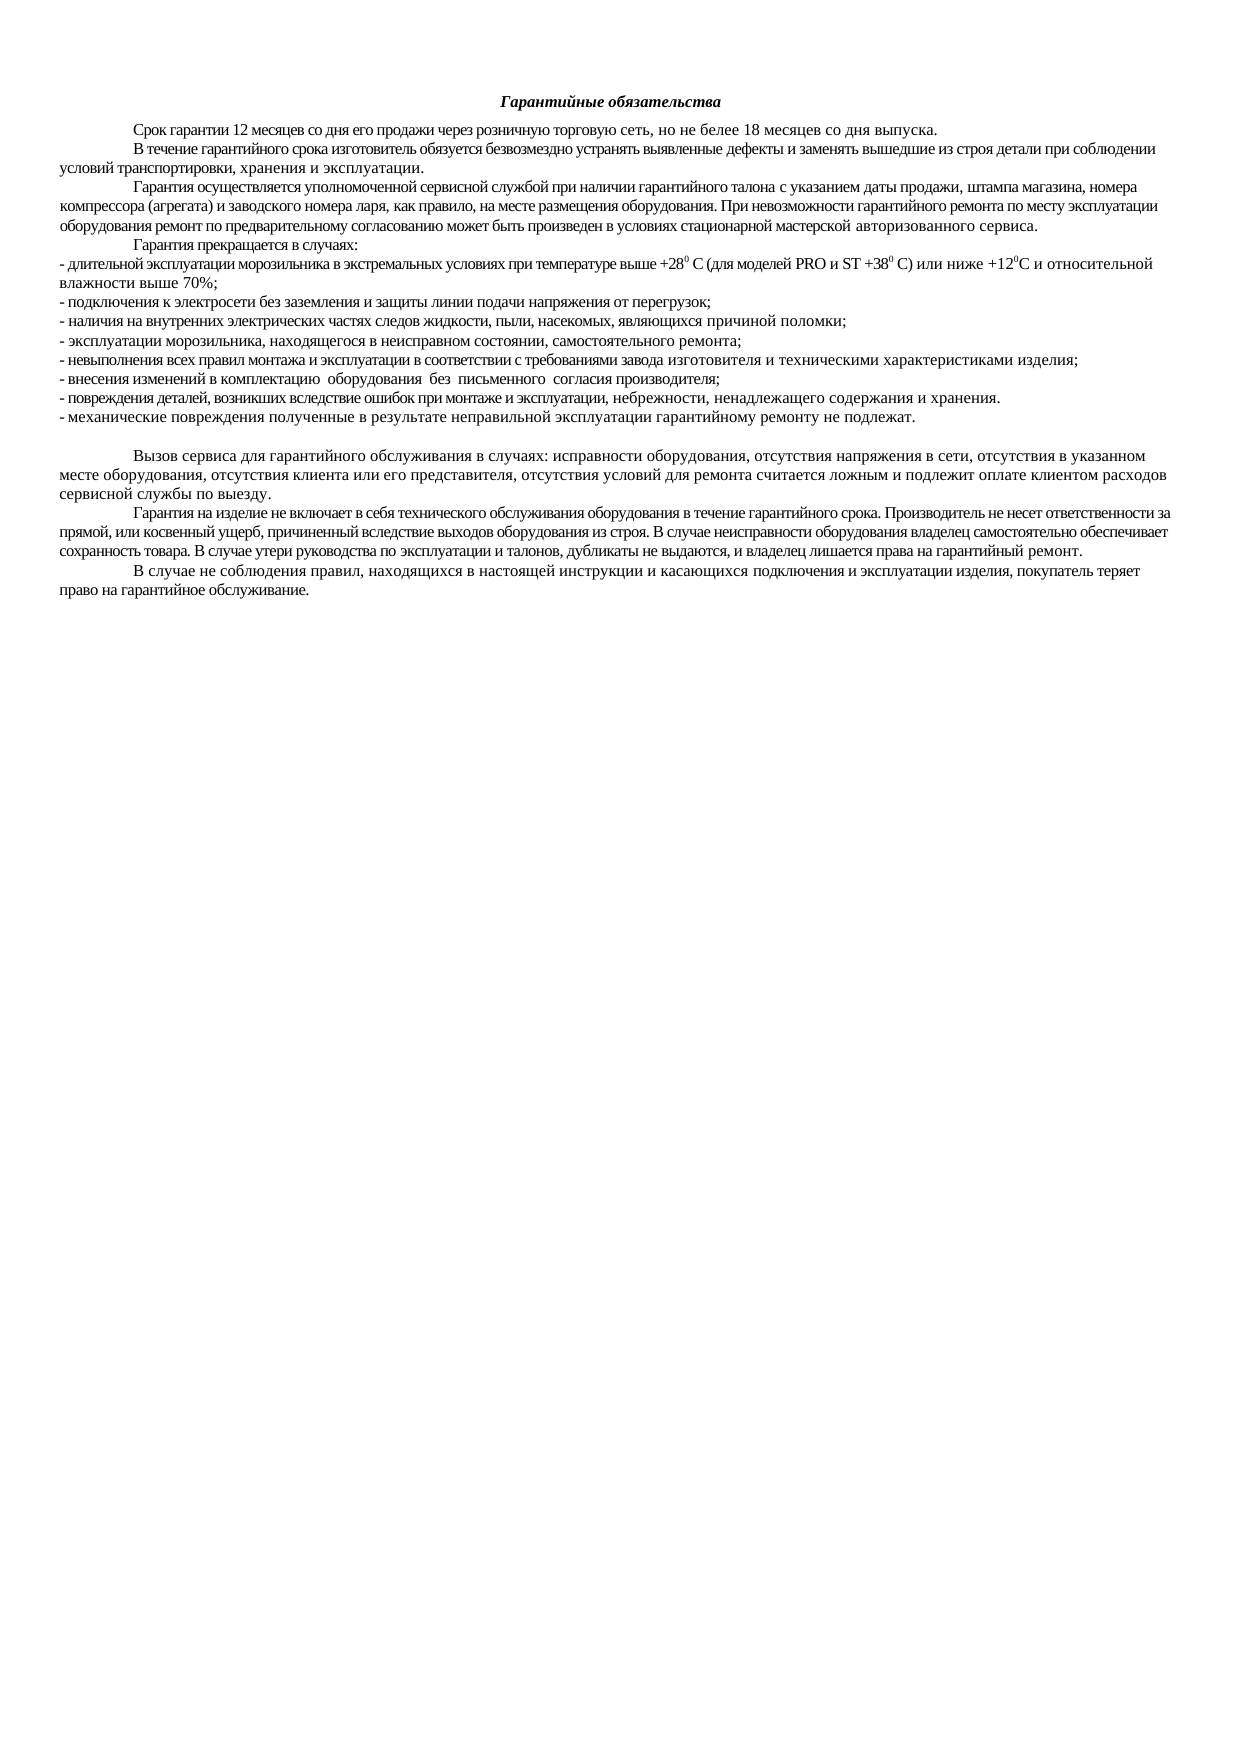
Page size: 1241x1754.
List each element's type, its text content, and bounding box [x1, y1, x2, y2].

text Гарантийные обязательства [40, 59, 1181, 119]
text Гарантия на изделие не включает в себя технического обслуживания оборудования в течение гарантийного срока. Производитель не несет ответственности за прямой, или косвенный ущерб, причиненный вследствие выходов оборудования из строя. В случае неисправности оборудования владелец самостоятельно обеспечивает сохранность товара. В случае утери руководства по эксплуатации и талонов, дубликаты не выдаются, и владелец лишается права на гарантийный ремонт. [59, 503, 1181, 560]
list подключения к электросети без заземления и защиты линии подачи напряжения от перегрузок; - наличия на внутренних электрических частях следов жидкости, пыли, насекомых, являющихся причиной поломки; [59, 292, 1178, 330]
text Гарантия осуществляется уполномоченной сервисной службой при наличии гарантийного талона с указанием даты продажи, штампа магазина, номера компрессора (агрегата) и заводского номера ларя, как правило, на месте размещения оборудования. При невозможности гарантийного ремонта по месту эксплуатации оборудования ремонт по предварительному согласованию может быть произведен в условиях стационарной мастерской авторизованного сервиса. [59, 177, 1179, 234]
list невыполнения всех правил монтажа и эксплуатации в соответствии с требованиями завода изготовителя и техническими характеристиками изделия; [59, 349, 1178, 369]
list повреждения деталей, возникших вследствие ошибок при монтаже и эксплуатации, небрежности, ненадлежащего содержания и хранения. [59, 388, 1178, 407]
text Гарантия прекращается в случаях: [86, 234, 1181, 254]
text - эксплуатации морозильника, находящегося в неисправном состоянии, самостоятельного ремонта; [59, 330, 1179, 349]
text Вызов сервиса для гарантийного обслуживания в случаях: исправности оборудования, отсутствия напряжения в сети, отсутствия в указанном месте оборудования, отсутствия клиента или его представителя, отсутствия условий для ремонта считается ложным и подлежит оплате клиентом расходов сервисной службы по выезду. [59, 445, 1178, 503]
text В течение гарантийного срока изготовитель обязуется безвозмездно устранять выявленные дефекты и заменять вышедшие из строя детали при соблюдении условий транспортировки, хранения и эксплуатации. [59, 139, 1178, 177]
text В случае не соблюдения правил, находящихся в настоящей инструкции и касающихся подключения и эксплуатации изделия, покупатель теряет право на гарантийное обслуживание. [59, 560, 1181, 599]
list внесения изменений в комплектацию оборудования без письменного согласия производителя; [59, 369, 1181, 388]
list механические повреждения полученные в результате неправильной эксплуатации гарантийному ремонту не подлежат. [59, 407, 1178, 426]
list длительной эксплуатации морозильника в экстремальных условиях при температуре выше +280 С (для моделей PRO и ST +380 С) или ниже +120С и относительной влажности выше 70%; [59, 254, 1176, 292]
text Срок гарантии 12 месяцев со дня его продажи через розничную торговую сеть, но не белее 18 месяцев со дня выпуска. [62, 119, 1177, 139]
